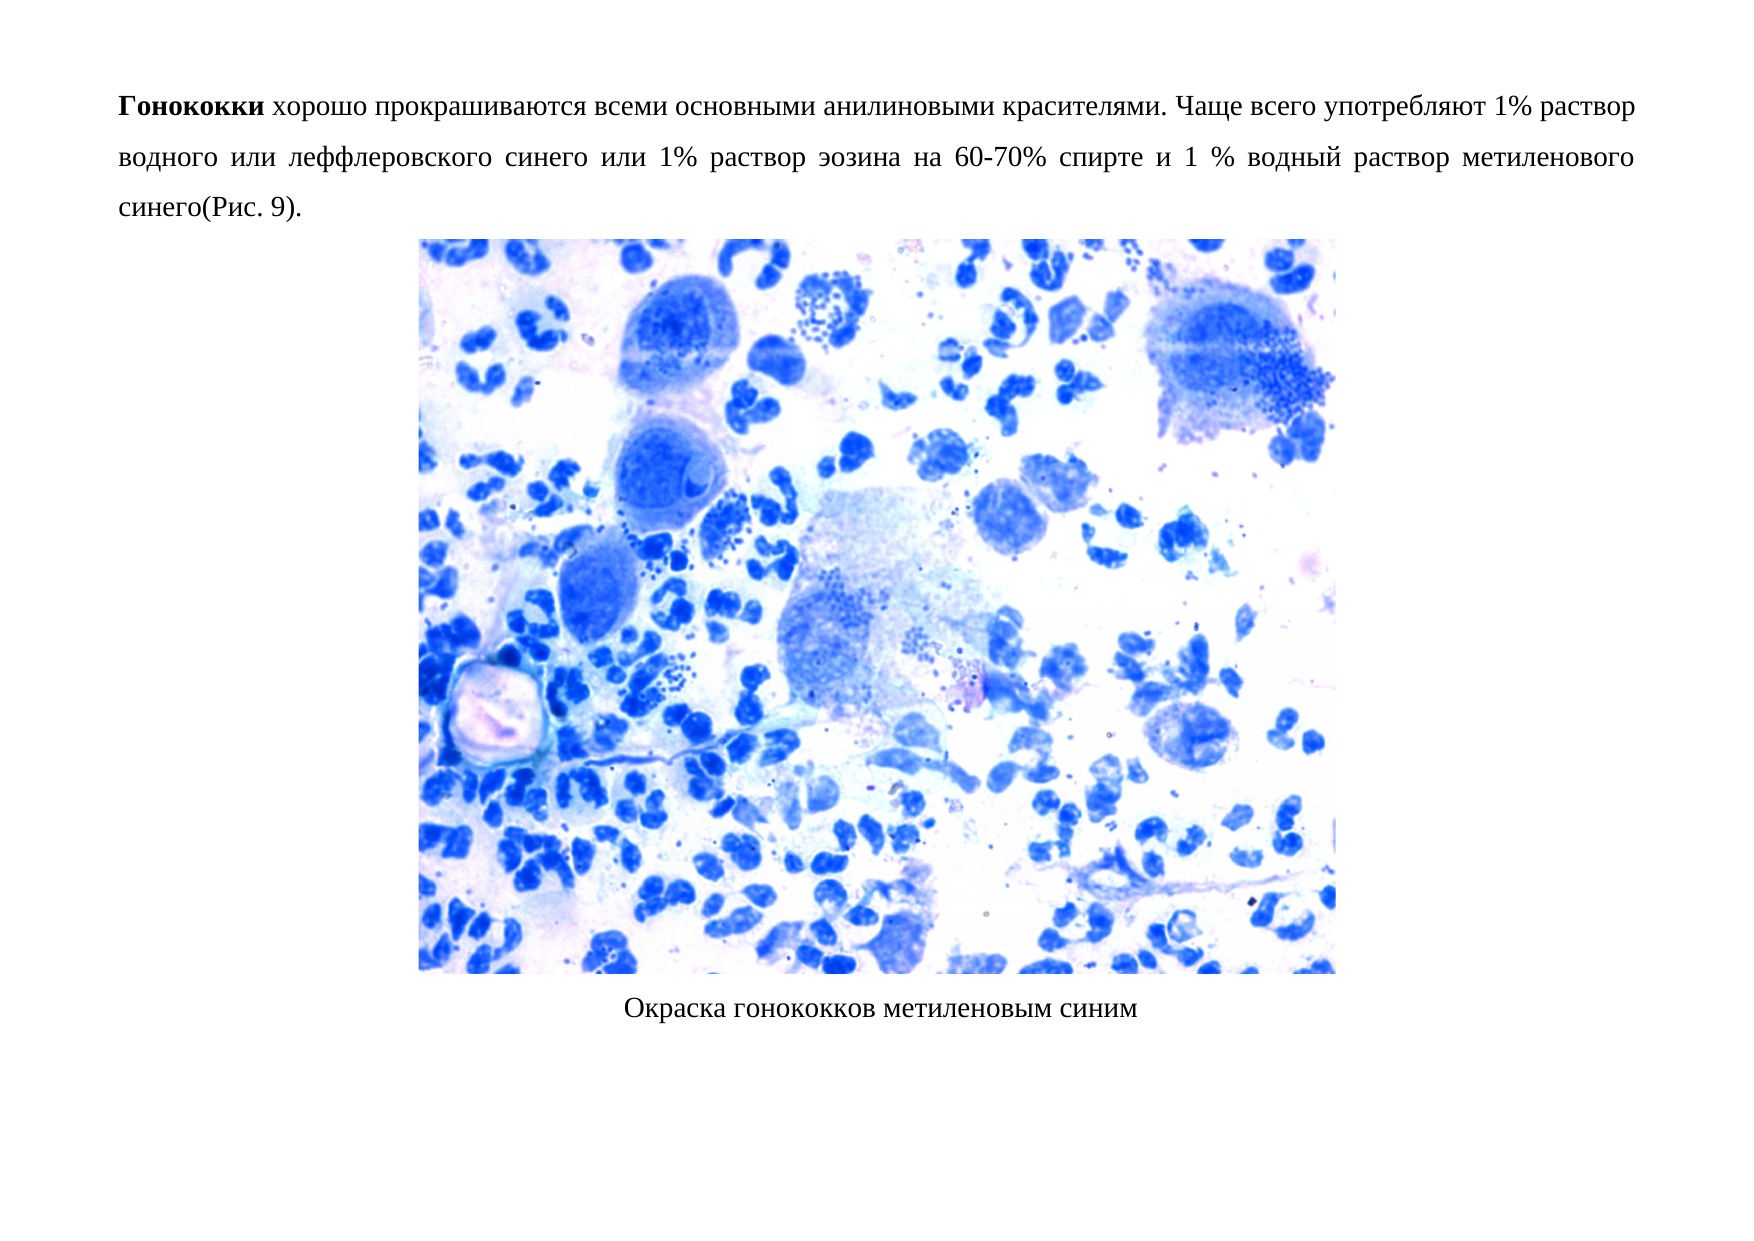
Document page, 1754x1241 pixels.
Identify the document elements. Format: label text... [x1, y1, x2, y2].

text Окраска гонококков метиленовым синим [118, 991, 1636, 1024]
text Гонококки хорошо прокрашиваются всеми основными анилиновыми красителями. Чаще всего употребляют 1% раствор водного или леффлеровского синего или 1% раствор эозина на 60-70% спирте и 1 % водный раствор метиленового синего(Рис. 9). [118, 88, 1636, 223]
picture [418, 239, 1336, 974]
